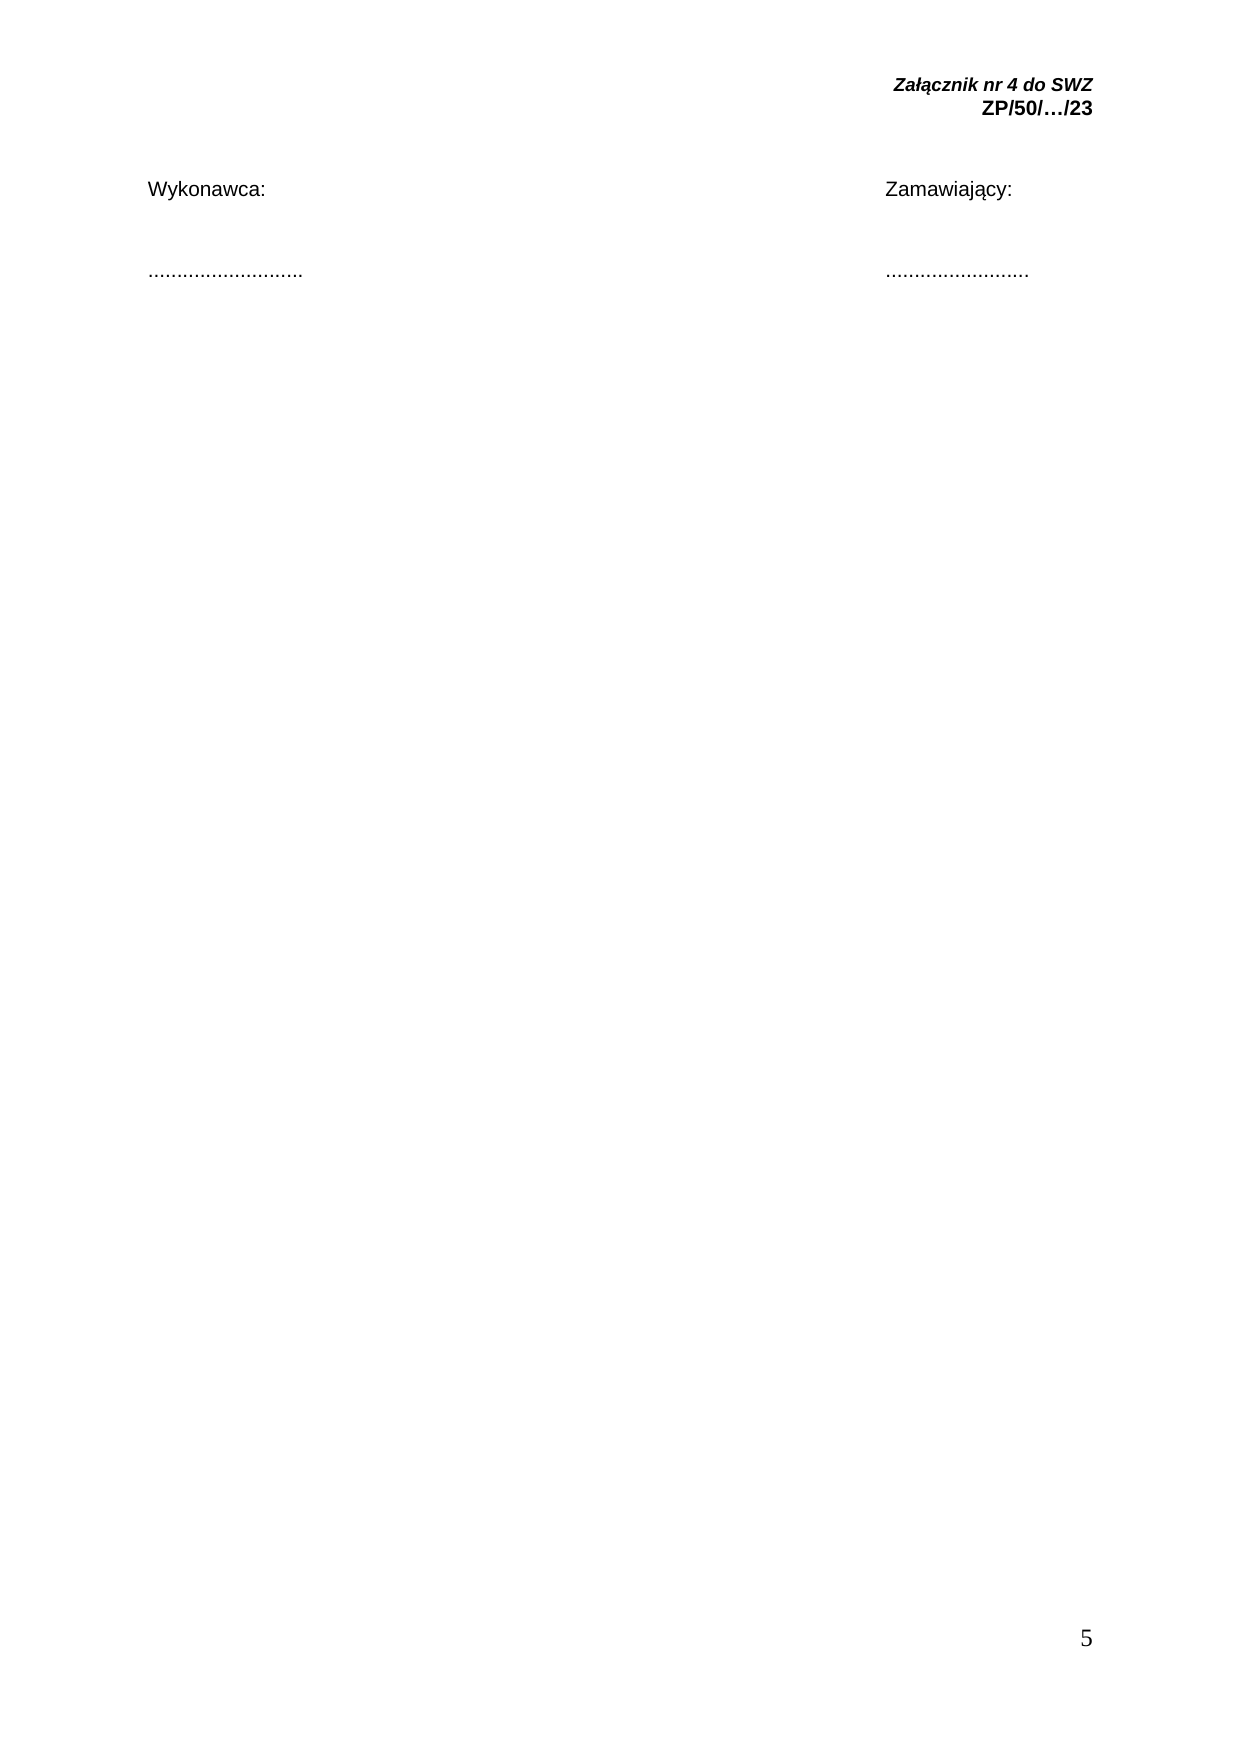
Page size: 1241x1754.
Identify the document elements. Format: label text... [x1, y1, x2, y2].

text ........................... ......................... [148, 258, 1093, 282]
title Wykonawca: Zamawiający: [148, 177, 1093, 201]
